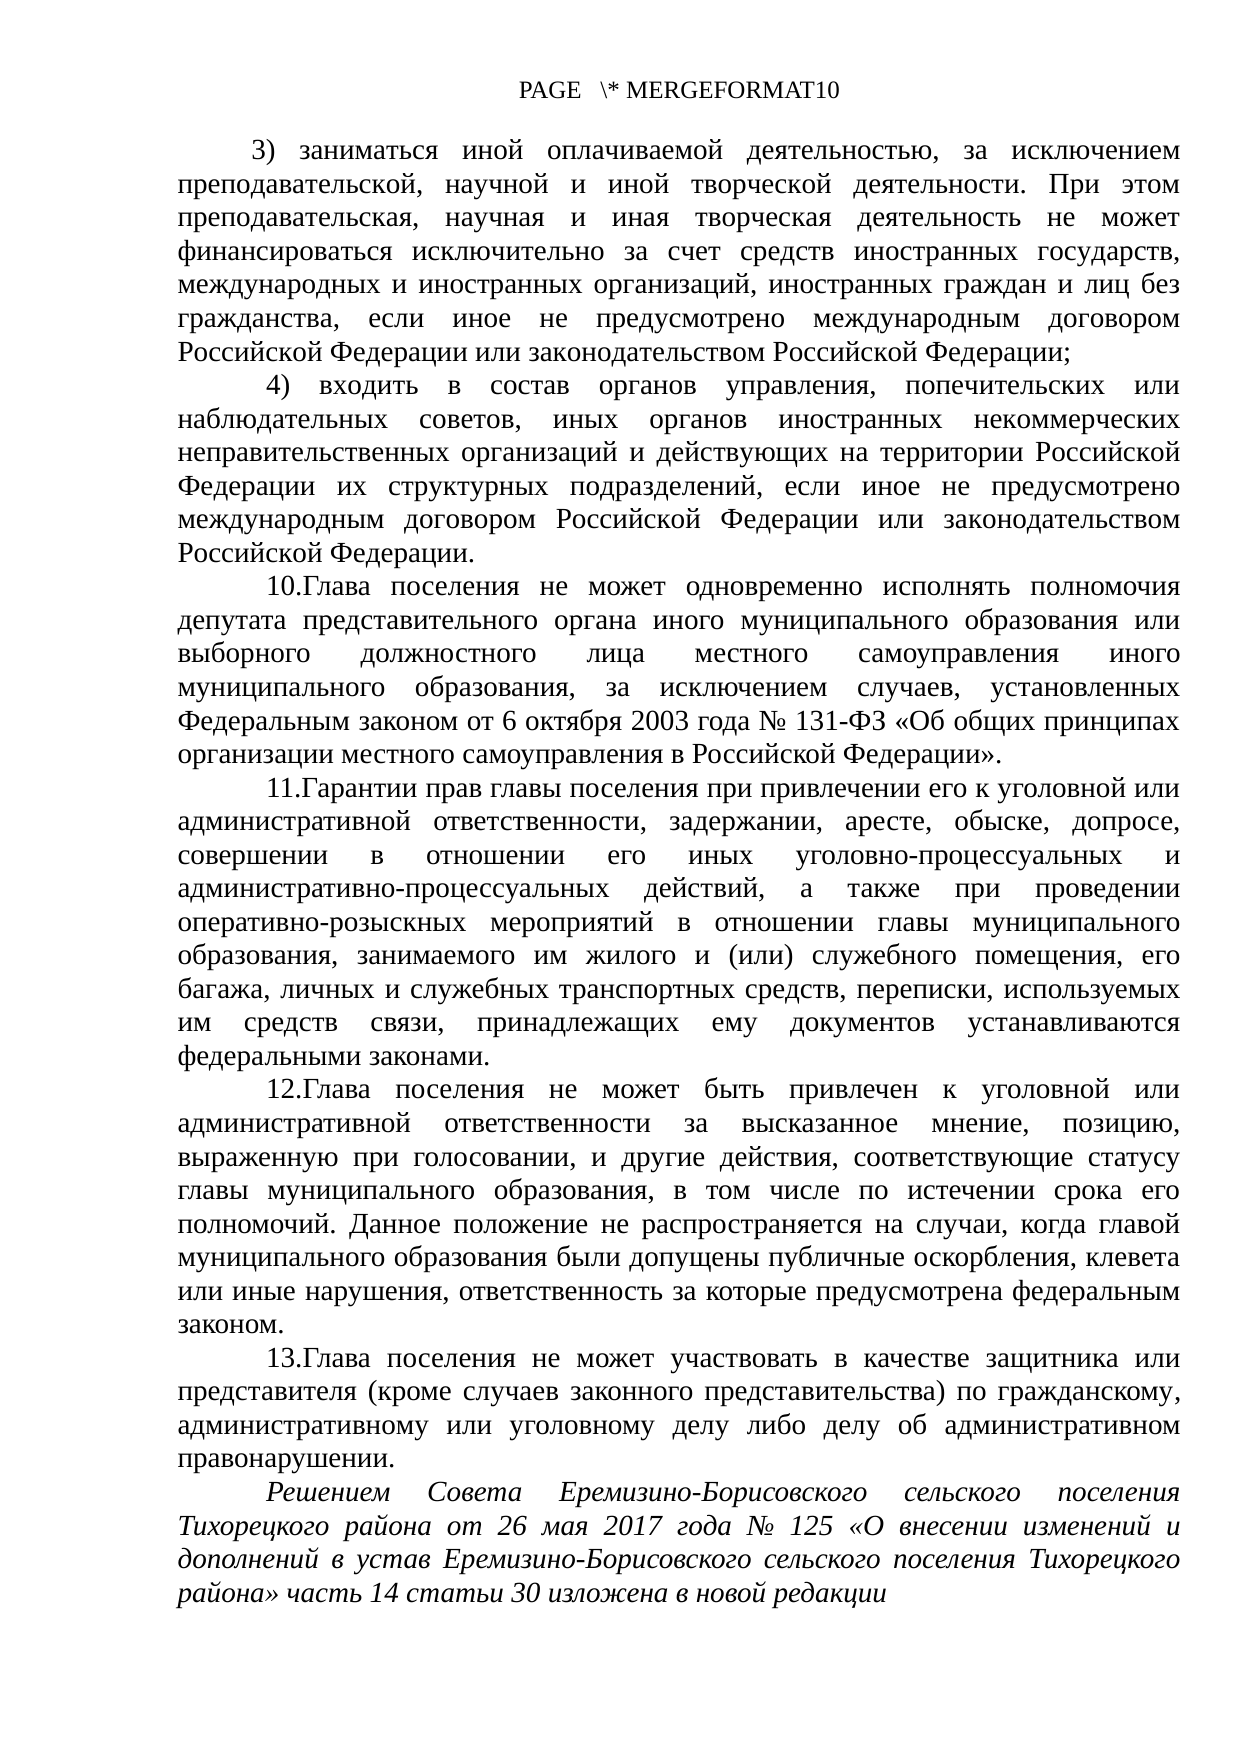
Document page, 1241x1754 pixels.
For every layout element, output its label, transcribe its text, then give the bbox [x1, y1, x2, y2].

text 13.Глава поселения не может участвовать в качестве защитника или представителя (кроме случаев законного представительства) по гражданскому, административному или уголовному делу либо делу об административном правонарушении. [177, 1340, 1181, 1474]
text 11.Гарантии прав главы поселения при привлечении его к уголовной или административной ответственности, задержании, аресте, обыске, допросе, совершении в отношении его иных уголовно-процессуальных и административно-процессуальных действий, а также при проведении оперативно-розыскных мероприятий в отношении главы муниципального образования, занимаемого им жилого и (или) служебного помещения, его багажа, личных и служебных транспортных средств, переписки, используемых им средств связи, принадлежащих ему документов устанавливаются федеральными законами. [177, 770, 1181, 1072]
text Решением Совета Еремизино-Борисовского сельского поселения Тихорецкого района от 26 мая 2017 года № 125 «О внесении изменений и дополнений в устав Еремизино-Борисовского сельского поселения Тихорецкого района» часть 14 статьи 30 изложена в новой редакции [177, 1474, 1181, 1608]
text 10.Глава поселения не может одновременно исполнять полномочия депутата представительного органа иного муниципального образования или выборного должностного лица местного самоуправления иного муниципального образования, за исключением случаев, установленных Федеральным законом от 6 октября 2003 года № 131-ФЗ «Об общих принципах организации местного самоуправления в Российской Федерации». [177, 568, 1181, 770]
text 12.Глава поселения не может быть привлечен к уголовной или административной ответственности за высказанное мнение, позицию, выраженную при голосовании, и другие действия, соответствующие статусу главы муниципального образования, в том числе по истечении срока его полномочий. Данное положение не распространяется на случаи, когда главой муниципального образования были допущены публичные оскорбления, клевета или иные нарушения, ответственность за которые предусмотрена федеральным законом. [177, 1072, 1181, 1340]
text 3) заниматься иной оплачиваемой деятельностью, за исключением преподавательской, научной и иной творческой деятельности. При этом преподавательская, научная и иная творческая деятельность не может финансироваться исключительно за счет средств иностранных государств, международных и иностранных организаций, иностранных граждан и лиц без гражданства, если иное не предусмотрено международным договором Российской Федерации или законодательством Российской Федерации; [177, 132, 1181, 367]
text 4) входить в состав органов управления, попечительских или наблюдательных советов, иных органов иностранных некоммерческих неправительственных организаций и действующих на территории Российской Федерации их структурных подразделений, если иное не предусмотрено международным договором Российской Федерации или законодательством Российской Федерации. [177, 367, 1181, 568]
